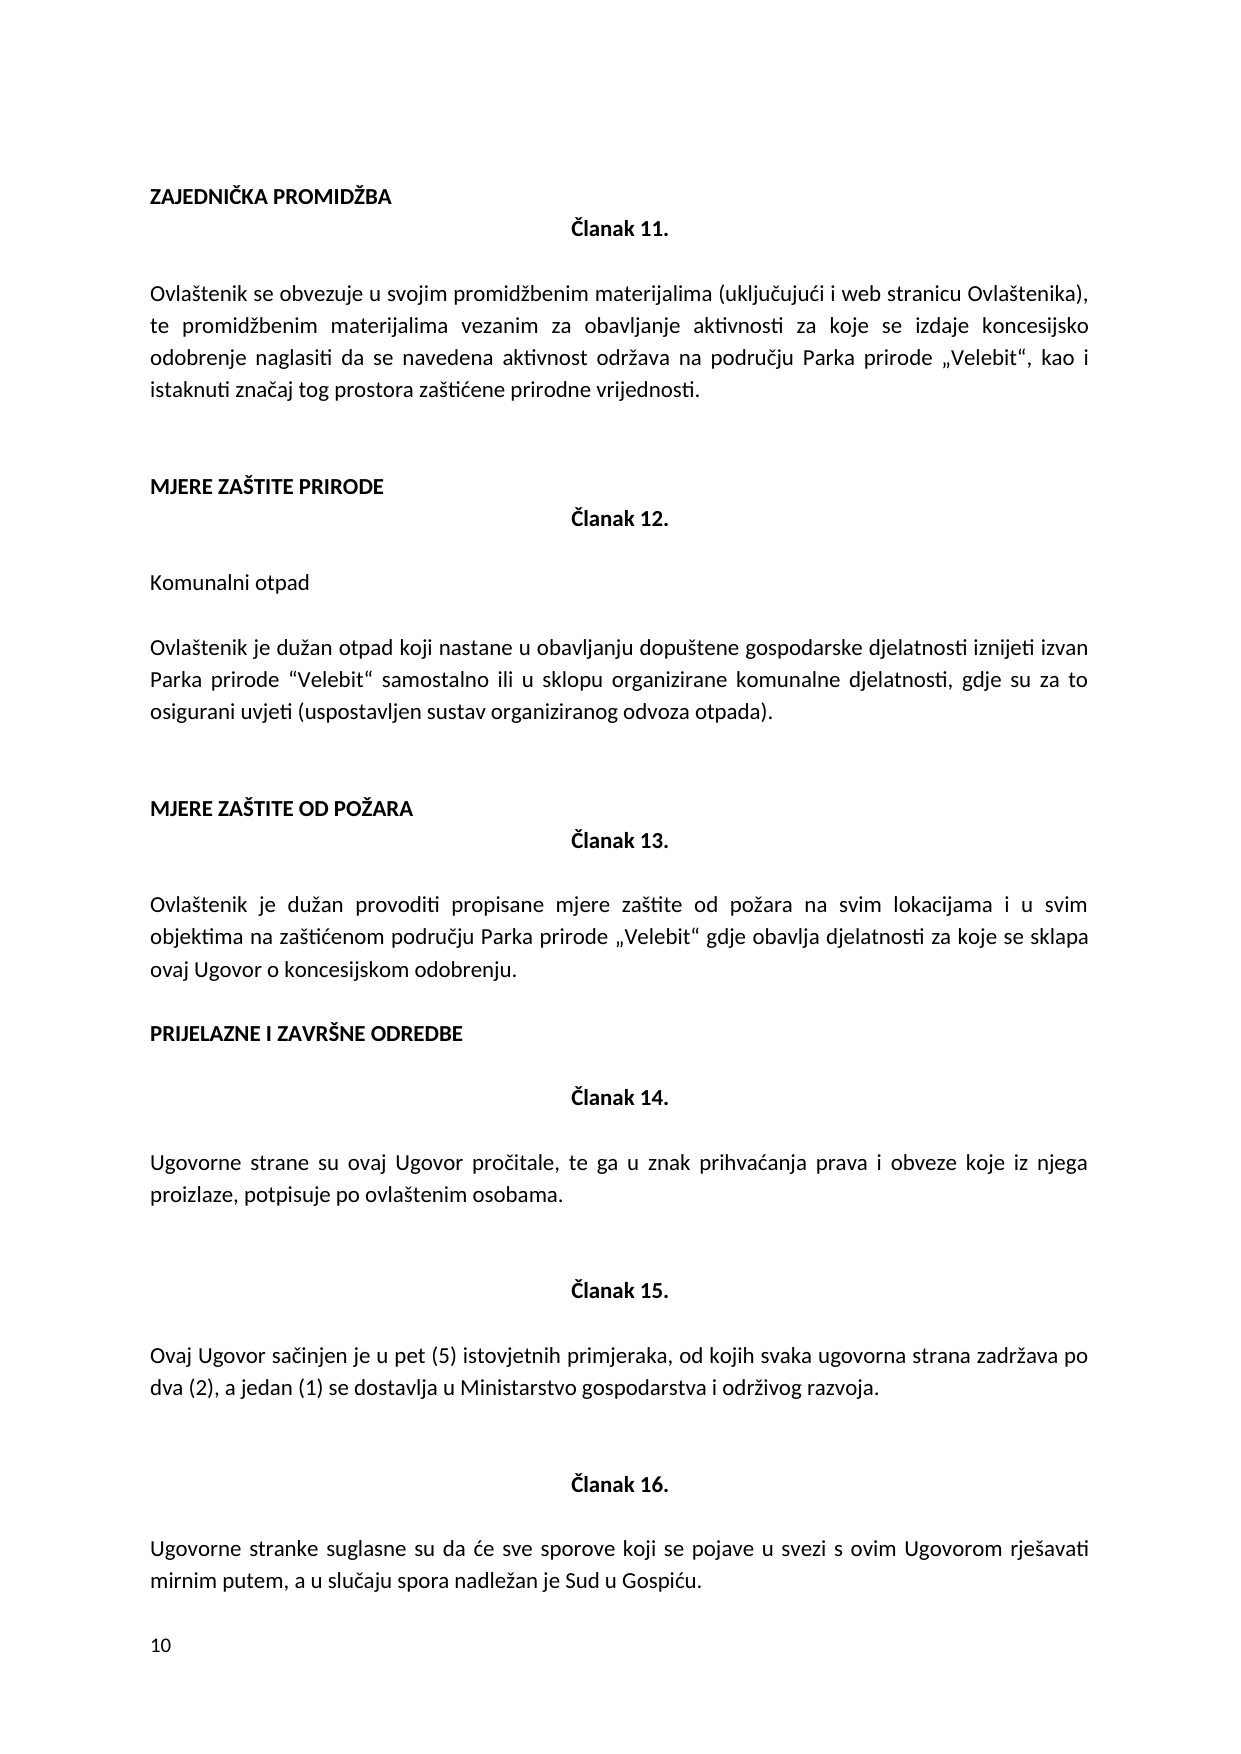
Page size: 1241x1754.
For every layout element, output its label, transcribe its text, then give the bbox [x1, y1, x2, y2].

text Članak 14. [150, 1083, 1090, 1111]
text Članak 12. [150, 504, 1090, 532]
text Članak 16. [150, 1470, 1090, 1498]
text Članak 15. [150, 1277, 1090, 1304]
text ZAJEDNIČKA PROMIDŽBA [150, 182, 1090, 210]
text Članak 13. [150, 826, 1090, 854]
text Ovaj Ugovor sačinjen je u pet (5) istovjetnih primjeraka, od kojih svaka ugovorna strana zadržava po dva (2), a jedan (1) se dostavlja u Ministarstvo gospodarstva i održivog razvoja. [150, 1341, 1090, 1401]
text Članak 11. [150, 214, 1090, 242]
text Ovlaštenik je dužan provoditi propisane mjere zaštite od požara na svim lokacijama i u svim objektima na zaštićenom području Parka prirode „Velebit“ gdje obavlja djelatnosti za koje se sklapa ovaj Ugovor o koncesijskom odobrenju. [150, 890, 1090, 983]
text Ovlaštenik je dužan otpad koji nastane u obavljanju dopuštene gospodarske djelatnosti iznijeti izvan Parka prirode “Velebit“ samostalno ili u sklopu organizirane komunalne djelatnosti, gdje su za to osigurani uvjeti (uspostavljen sustav organiziranog odvoza otpada). [150, 633, 1090, 725]
text MJERE ZAŠTITE PRIRODE [150, 472, 1090, 500]
text Ugovorne stranke suglasne su da će sve sporove koji se pojave u svezi s ovim Ugovorom rješavati mirnim putem, a u slučaju spora nadležan je Sud u Gospiću. [150, 1534, 1090, 1594]
text Ugovorne strane su ovaj Ugovor pročitale, te ga u znak prihvaćanja prava i obveze koje iz njega proizlaze, potpisuje po ovlaštenim osobama. [150, 1148, 1090, 1208]
text PRIJELAZNE I ZAVRŠNE ODREDBE [150, 1019, 1090, 1047]
text Komunalni otpad [150, 568, 1090, 596]
text MJERE ZAŠTITE OD POŽARA [150, 794, 1090, 822]
text Ovlaštenik se obvezuje u svojim promidžbenim materijalima (uključujući i web stranicu Ovlaštenika), te promidžbenim materijalima vezanim za obavljanje aktivnosti za koje se izdaje koncesijsko odobrenje naglasiti da se navedena aktivnost održava na području Parka prirode „Velebit“, kao i istaknuti značaj tog prostora zaštićene prirodne vrijednosti. [150, 279, 1090, 403]
